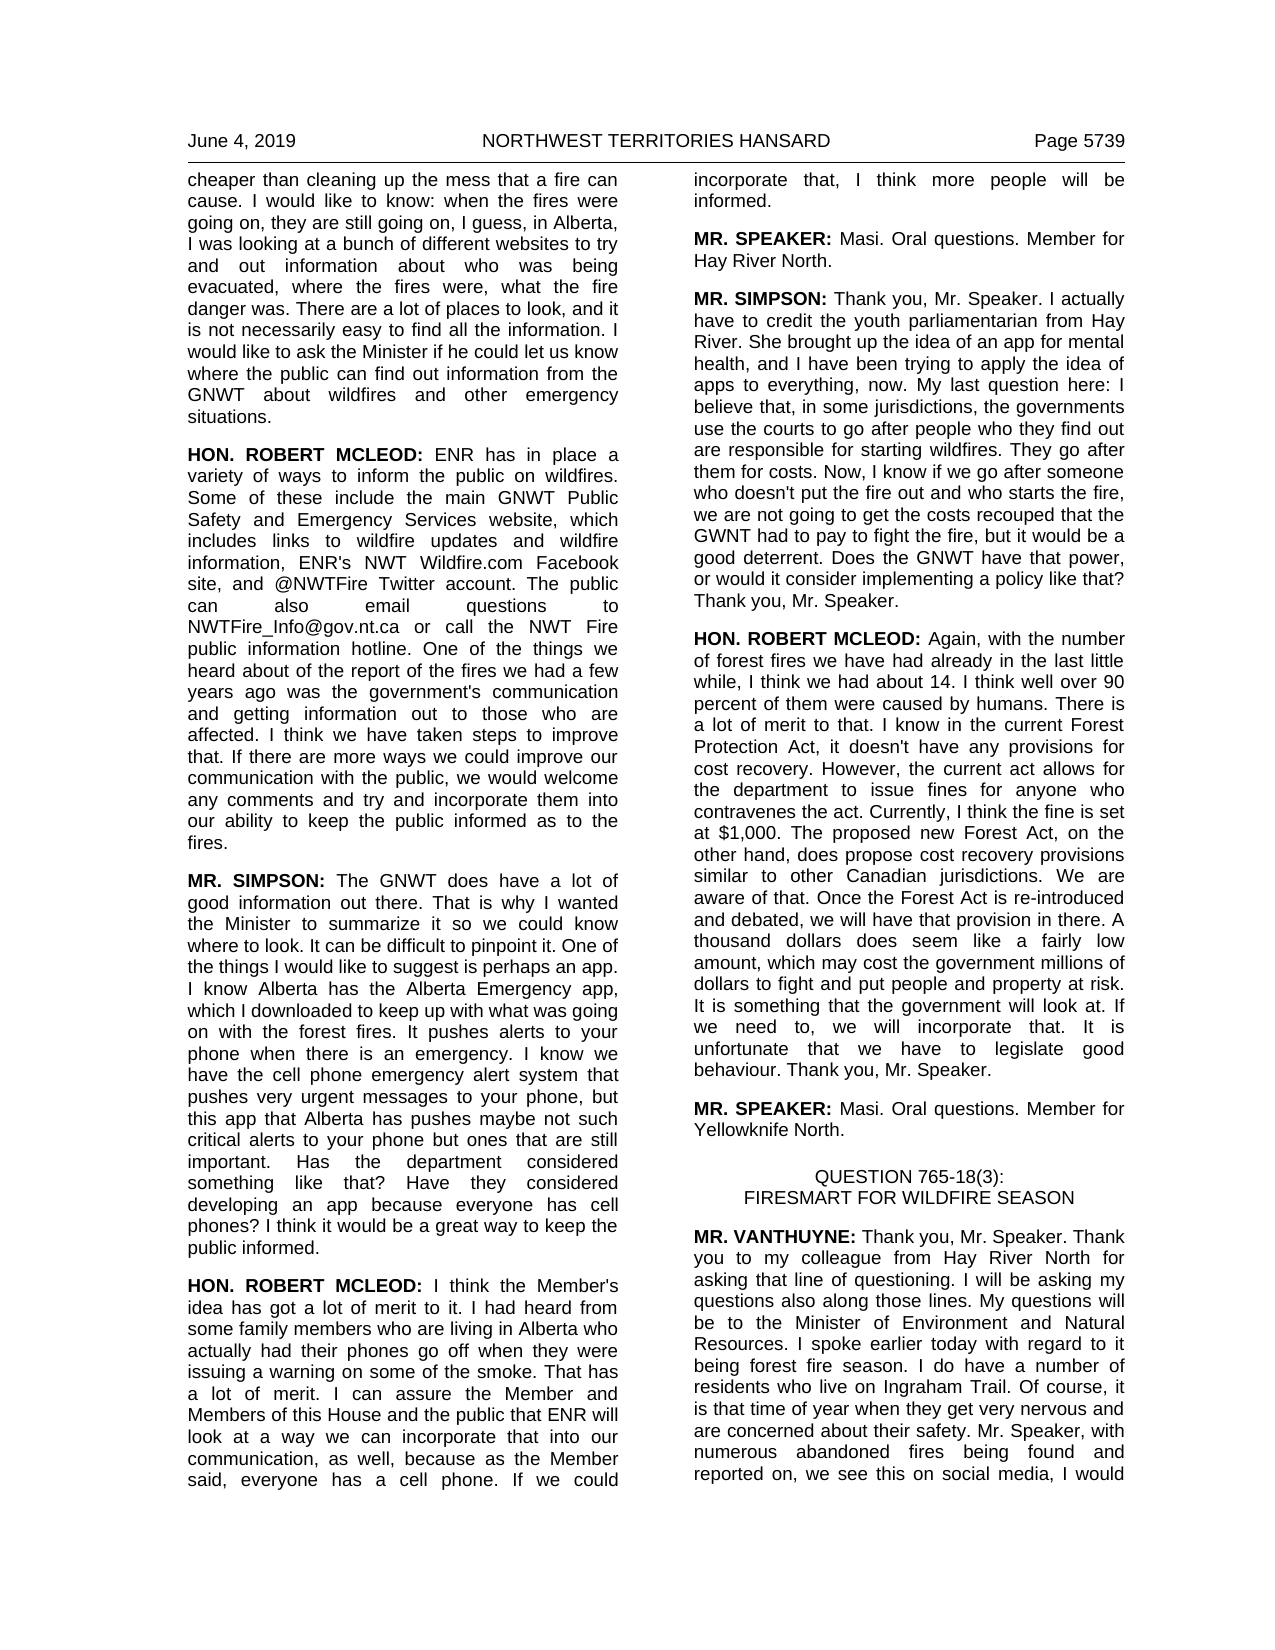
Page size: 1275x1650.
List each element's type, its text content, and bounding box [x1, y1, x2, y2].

text MR. SIMPSON: Thank you, Mr. Speaker. I actually have to credit the youth parliamentarian from Hay River. She brought up the idea of an app for mental health, and I have been trying to apply the idea of apps to everything, now. My last question here: I believe that, in some jurisdictions, the governments use the courts to go after people who they find out are responsible for starting wildfires. They go after them for costs. Now, I know if we go after someone who doesn't put the fire out and who starts the fire, we are not going to get the costs recouped that the GWNT had to pay to fight the fire, but it would be a good deterrent. Does the GNWT have that power, or would it consider implementing a policy like that? Thank you, Mr. Speaker. [694, 288, 1125, 611]
text MR. SIMPSON: The GNWT does have a lot of good information out there. That is why I wanted the Minister to summarize it so we could know where to look. It can be difficult to pinpoint it. One of the things I would like to suggest is perhaps an app. I know Alberta has the Alberta Emergency app, which I downloaded to keep up with what was going on with the forest fires. It pushes alerts to your phone when there is an emergency. I know we have the cell phone emergency alert system that pushes very urgent messages to your phone, but this app that Alberta has pushes maybe not such critical alerts to your phone but ones that are still important. Has the department considered something like that? Have they considered developing an app because everyone has cell phones? I think it would be a great way to keep the public informed. [187, 870, 619, 1258]
text MR. SPEAKER: Masi. Oral questions. Member for Yellowknife North. [694, 1097, 1125, 1141]
text HON. ROBERT MCLEOD: Again, with the number of forest fires we have had already in the last little while, I think we had about 14. I think well over 90 percent of them were caused by humans. There is a lot of merit to that. I know in the current Forest Protection Act, it doesn't have any provisions for cost recovery. However, the current act allows for the department to issue fines for anyone who contravenes the act. Currently, I think the fine is set at $1,000. The proposed new Forest Act, on the other hand, does propose cost recovery provisions similar to other Canadian jurisdictions. We are aware of that. Once the Forest Act is re-introduced and debated, we will have that provision in there. A thousand dollars does seem like a fairly low amount, which may cost the government millions of dollars to fight and put people and property at risk. It is something that the government will look at. If we need to, we will incorporate that. It is unfortunate that we have to legislate good behaviour. Thank you, Mr. Speaker. [694, 628, 1125, 1081]
text HON. ROBERT MCLEOD: ENR has in place a variety of ways to inform the public on wildfires. Some of these include the main GNWT Public Safety and Emergency Services website, which includes links to wildfire updates and wildfire information, ENR's NWT Wildfire.com Facebook site, and @NWTFire Twitter account. The public can also email questions to NWTFire_Info@gov.nt.ca or call the NWT Fire public information hotline. One of the things we heard about of the report of the fires we had a few years ago was the government's communication and getting information out to those who are affected. I think we have taken steps to improve that. If there are more ways we could improve our communication with the public, we would welcome any comments and try and incorporate them into our ability to keep the public informed as to the fires. [187, 444, 619, 853]
text MR. SPEAKER: Masi. Oral questions. Member for Hay River North. [694, 228, 1125, 271]
subtitle Question 765-18(3): FireSmart for Wildfire Season [694, 1166, 1125, 1209]
text HON. ROBERT MCLEOD: I think the Member's idea has got a lot of merit to it. I had heard from some family members who are living in Alberta who actually had their phones go off when they were issuing a warning on some of the smoke. That has a lot of merit. I can assure the Member and Members of this House and the public that ENR will look at a way we can incorporate that into our communication, as well, because as the Member said, everyone has a cell phone. If we could incorporate that, I think more people will be informed. [187, 1275, 619, 1491]
